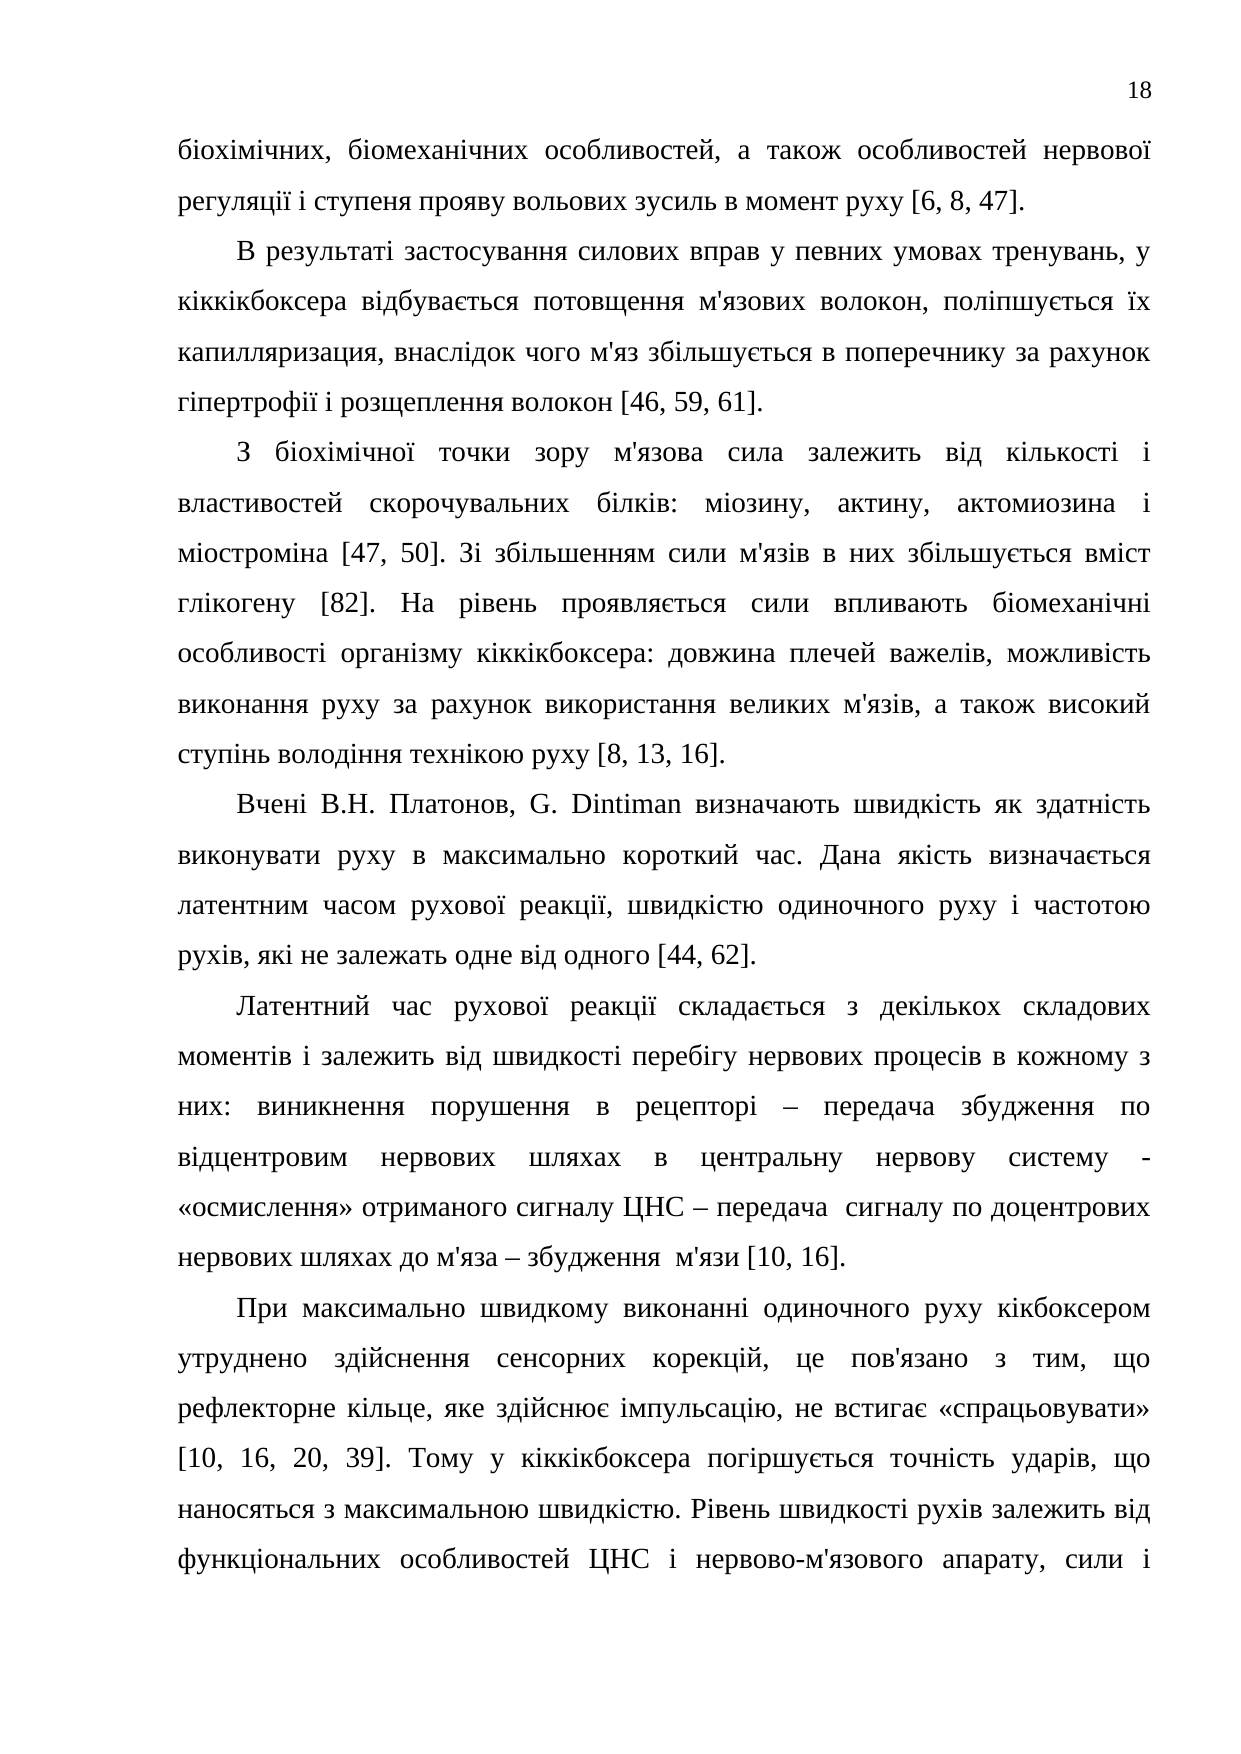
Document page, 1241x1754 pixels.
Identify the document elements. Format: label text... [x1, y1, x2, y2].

text Вчені В.Н. Платонов, G. Dintiman визначають швидкість як здатність виконувати руху в максимально короткий час. Дана якість визначається латентним часом рухової реакції, швидкістю одиночного руху і частотою рухів, які не залежать одне від одного [44, 62]. [177, 787, 1152, 971]
text З біохімічної точки зору м'язова сила залежить від кількості і властивостей скорочувальних білків: міозину, актину, актомиозина і міостроміна [47, 50]. Зі збільшенням сили м'язів в них збільшується вміст глікогену [82]. На рівень проявляється сили впливають біомеханічні особливості організму кіккікбоксера: довжина плечей важелів, можливість виконання руху за рахунок використання великих м'язів, а також високий ступінь володіння технікою руху [8, 13, 16]. [177, 434, 1152, 770]
text В результаті застосування силових вправ у певних умовах тренувань, у кіккікбоксера відбувається потовщення м'язових волокон, поліпшується їх капилляризация, внаслідок чого м'яз збільшується в поперечнику за рахунок гіпертрофії і розщеплення волокон [46, 59, 61]. [177, 233, 1152, 418]
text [177, 132, 1152, 216]
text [177, 1290, 1152, 1575]
text Латентний час рухової реакції складається з декількох складових моментів і залежить від швидкості перебігу нервових процесів в кожному з них: виникнення порушення в рецепторі – передача збудження по відцентровим нервових шляхах в центральну нервову систему - «осмислення» отриманого сигналу ЦНС – передача сигналу по доцентрових нервових шляхах до м'яза – збудження м'язи [10, 16]. [177, 988, 1152, 1273]
